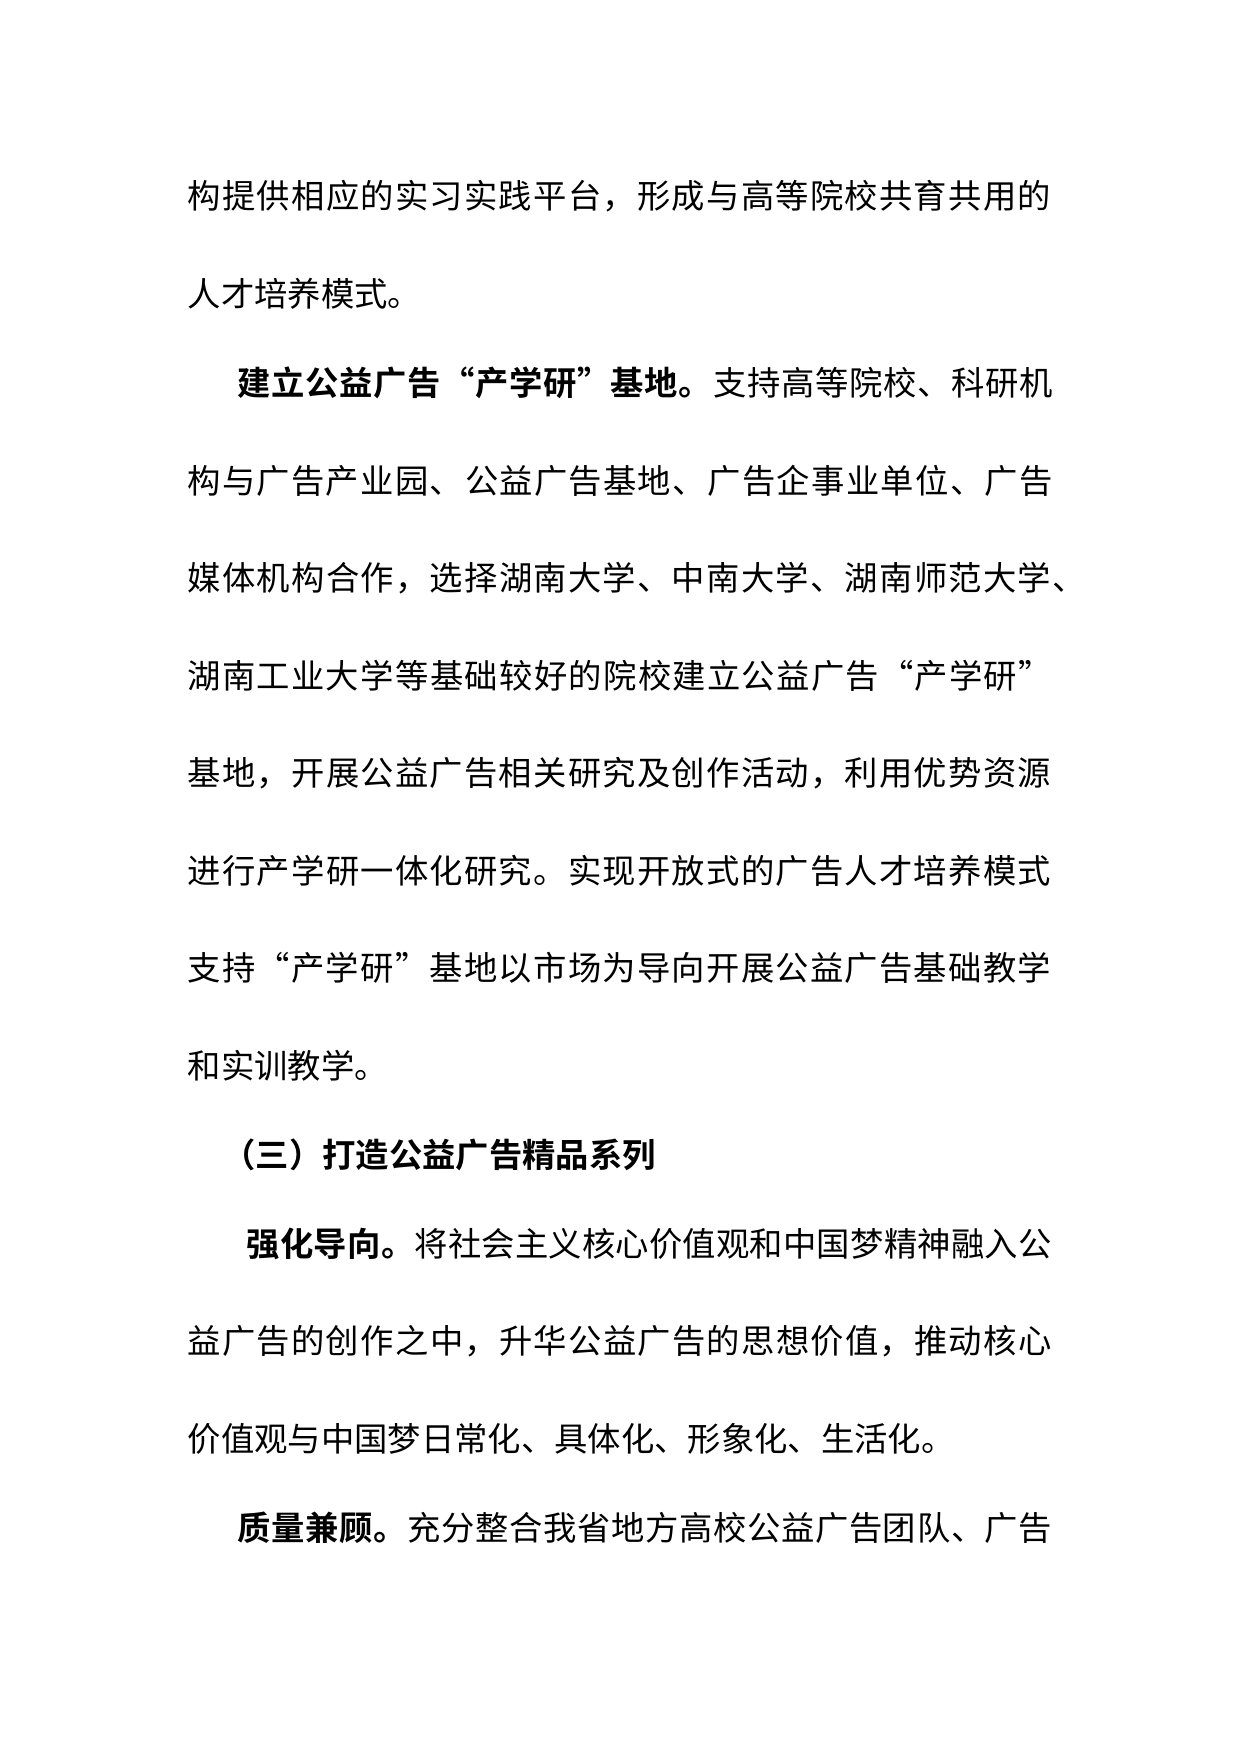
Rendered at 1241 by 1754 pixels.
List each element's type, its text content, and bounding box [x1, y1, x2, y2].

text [187, 1493, 1053, 1558]
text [187, 162, 1053, 324]
text 建立公益广告“产学研”基地。支持高等院校、科研机构与广告产业园、公益广告基地、广告企事业单位、广告媒体机构合作，选择湖南大学、中南大学、湖南师范大学、湖南工业大学等基础较好的院校建立公益广告“产学研”基地，开展公益广告相关研究及创作活动，利用优势资源进行产学研一体化研究。实现开放式的广告人才培养模式，支持“产学研”基地以市场为导向开展公益广告基础教学和实训教学。 [187, 348, 1053, 1096]
text 强化导向。将社会主义核心价值观和中国梦精神融入公益广告的创作之中，升华公益广告的思想价值，推动核心价值观与中国梦日常化、具体化、形象化、生活化。 [187, 1209, 1053, 1469]
text （三）打造公益广告精品系列 [187, 1120, 1053, 1185]
